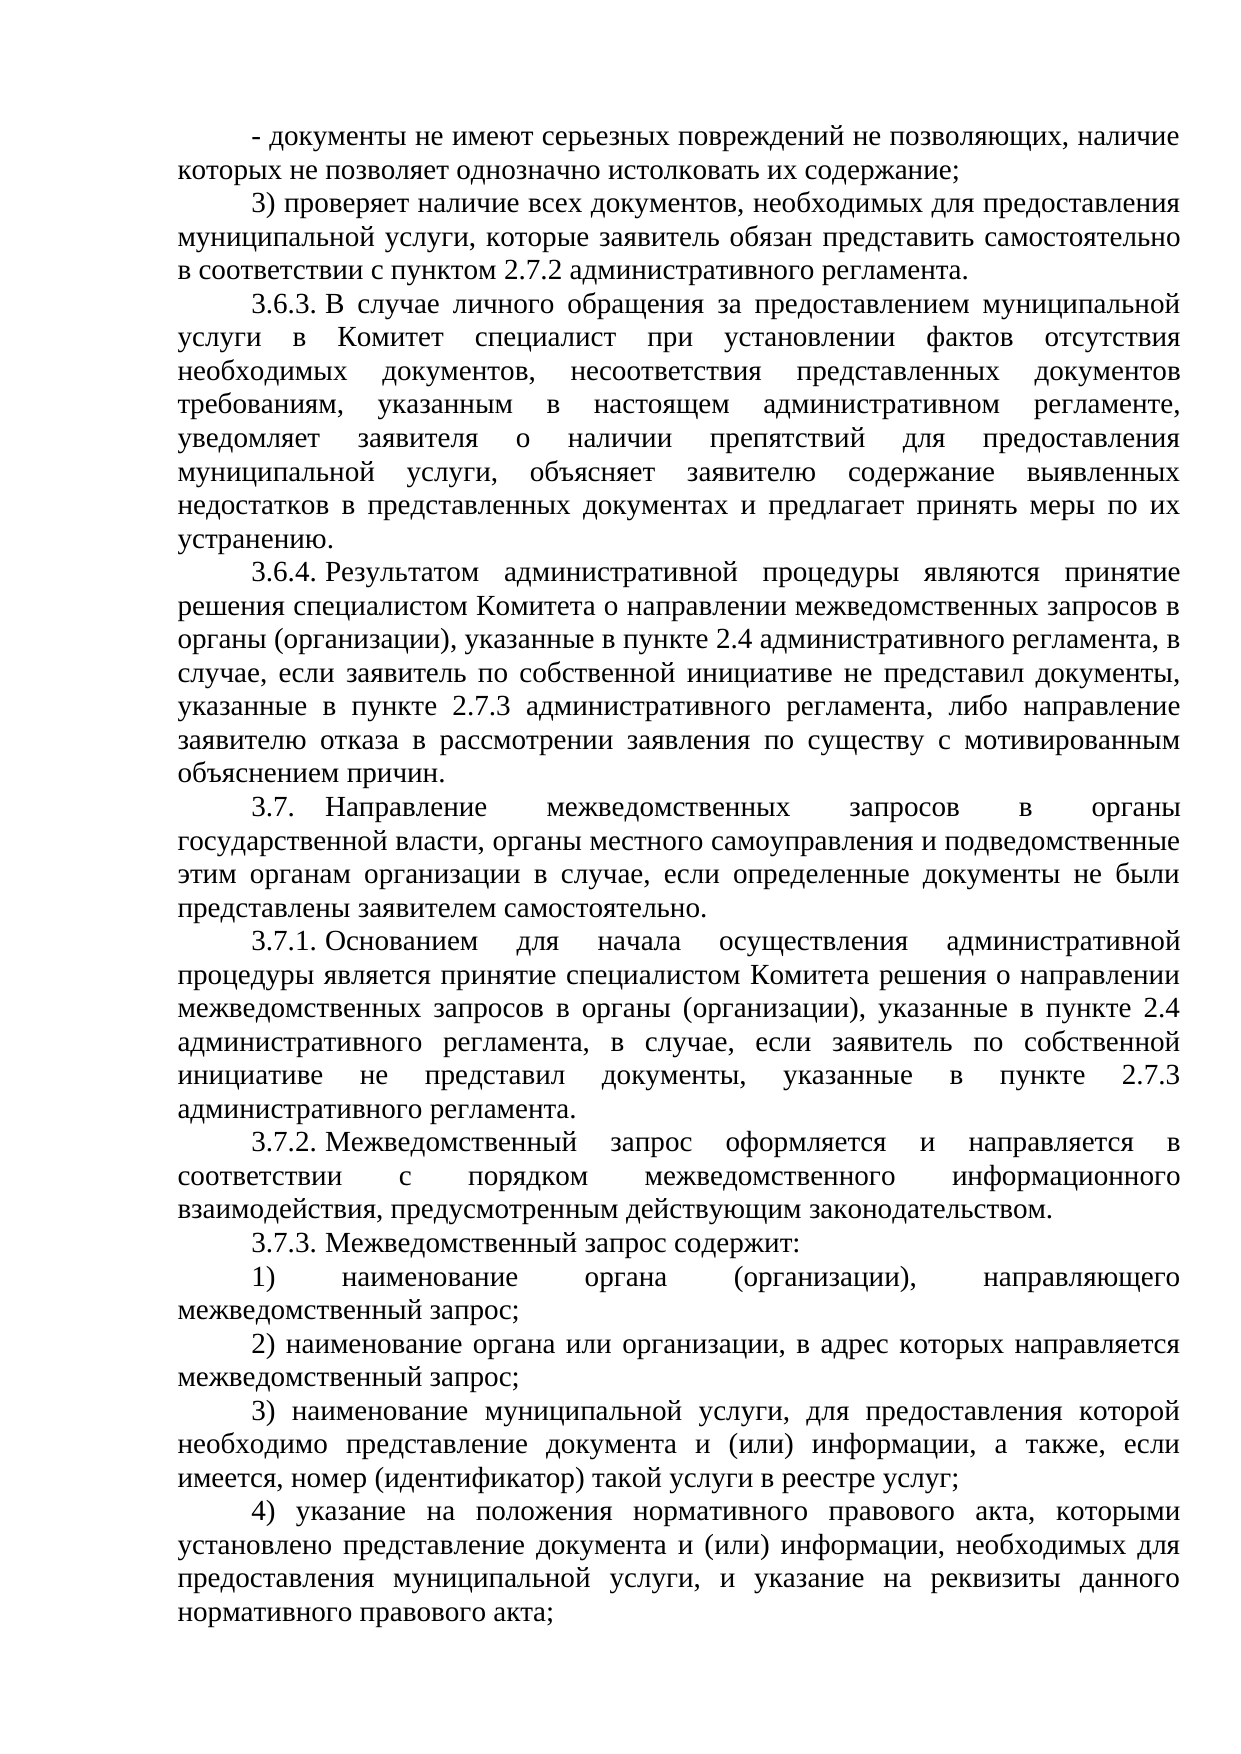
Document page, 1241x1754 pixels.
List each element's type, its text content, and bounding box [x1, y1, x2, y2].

text - документы не имеют серьезных повреждений не позволяющих, наличие которых не позволяет однозначно истолковать их содержание; [177, 118, 1181, 185]
text 3.6.4. Результатом административной процедуры являются принятие решения специалистом Комитета о направлении межведомственных запросов в органы (организации), указанные в пункте 2.4 административного регламента, в случае, если заявитель по собственной инициативе не представил документы, указанные в пункте 2.7.3 административного регламента, либо направление заявителю отказа в рассмотрении заявления по существу с мотивированным объяснением причин. [177, 554, 1181, 789]
text 4) указание на положения нормативного правового акта, которыми установлено представление документа и (или) информации, необходимых для предоставления муниципальной услуги, и указание на реквизиты данного нормативного правового акта; [177, 1493, 1181, 1628]
text 3.6.3. В случае личного обращения за предоставлением муниципальной услуги в Комитет специалист при установлении фактов отсутствия необходимых документов, несоответствия представленных документов требованиям, указанным в настоящем административном регламенте, уведомляет заявителя о наличии препятствий для предоставления муниципальной услуги, объясняет заявителю содержание выявленных недостатков в представленных документах и предлагает принять меры по их устранению. [177, 286, 1181, 554]
text 3.7.3. Межведомственный запрос содержит: [177, 1225, 1181, 1259]
text 3.7.1. Основанием для начала осуществления административной процедуры является принятие специалистом Комитета решения о направлении межведомственных запросов в органы (организации), указанные в пункте 2.4 административного регламента, в случае, если заявитель по собственной инициативе не представил документы, указанные в пункте 2.7.3 административного регламента. [177, 923, 1181, 1124]
text 3) наименование муниципальной услуги, для предоставления которой необходимо представление документа и (или) информации, а также, если имеется, номер (идентификатор) такой услуги в реестре услуг; [177, 1393, 1181, 1493]
text 2) наименование органа или организации, в адрес которых направляется межведомственный запрос; [177, 1326, 1181, 1393]
text 3.7.2. Межведомственный запрос оформляется и направляется в соответствии с порядком межведомственного информационного взаимодействия, предусмотренным действующим законодательством. [177, 1124, 1181, 1225]
text 3.7. Направление межведомственных запросов в органы государственной власти, органы местного самоуправления и подведомственные этим органам организации в случае, если определенные документы не были представлены заявителем самостоятельно. [177, 789, 1181, 923]
text 3) проверяет наличие всех документов, необходимых для предоставления муниципальной услуги, которые заявитель обязан представить самостоятельно в соответствии с пунктом 2.7.2 административного регламента. [177, 185, 1181, 286]
text 1) наименование органа (организации), направляющего межведомственный запрос; [177, 1259, 1181, 1326]
